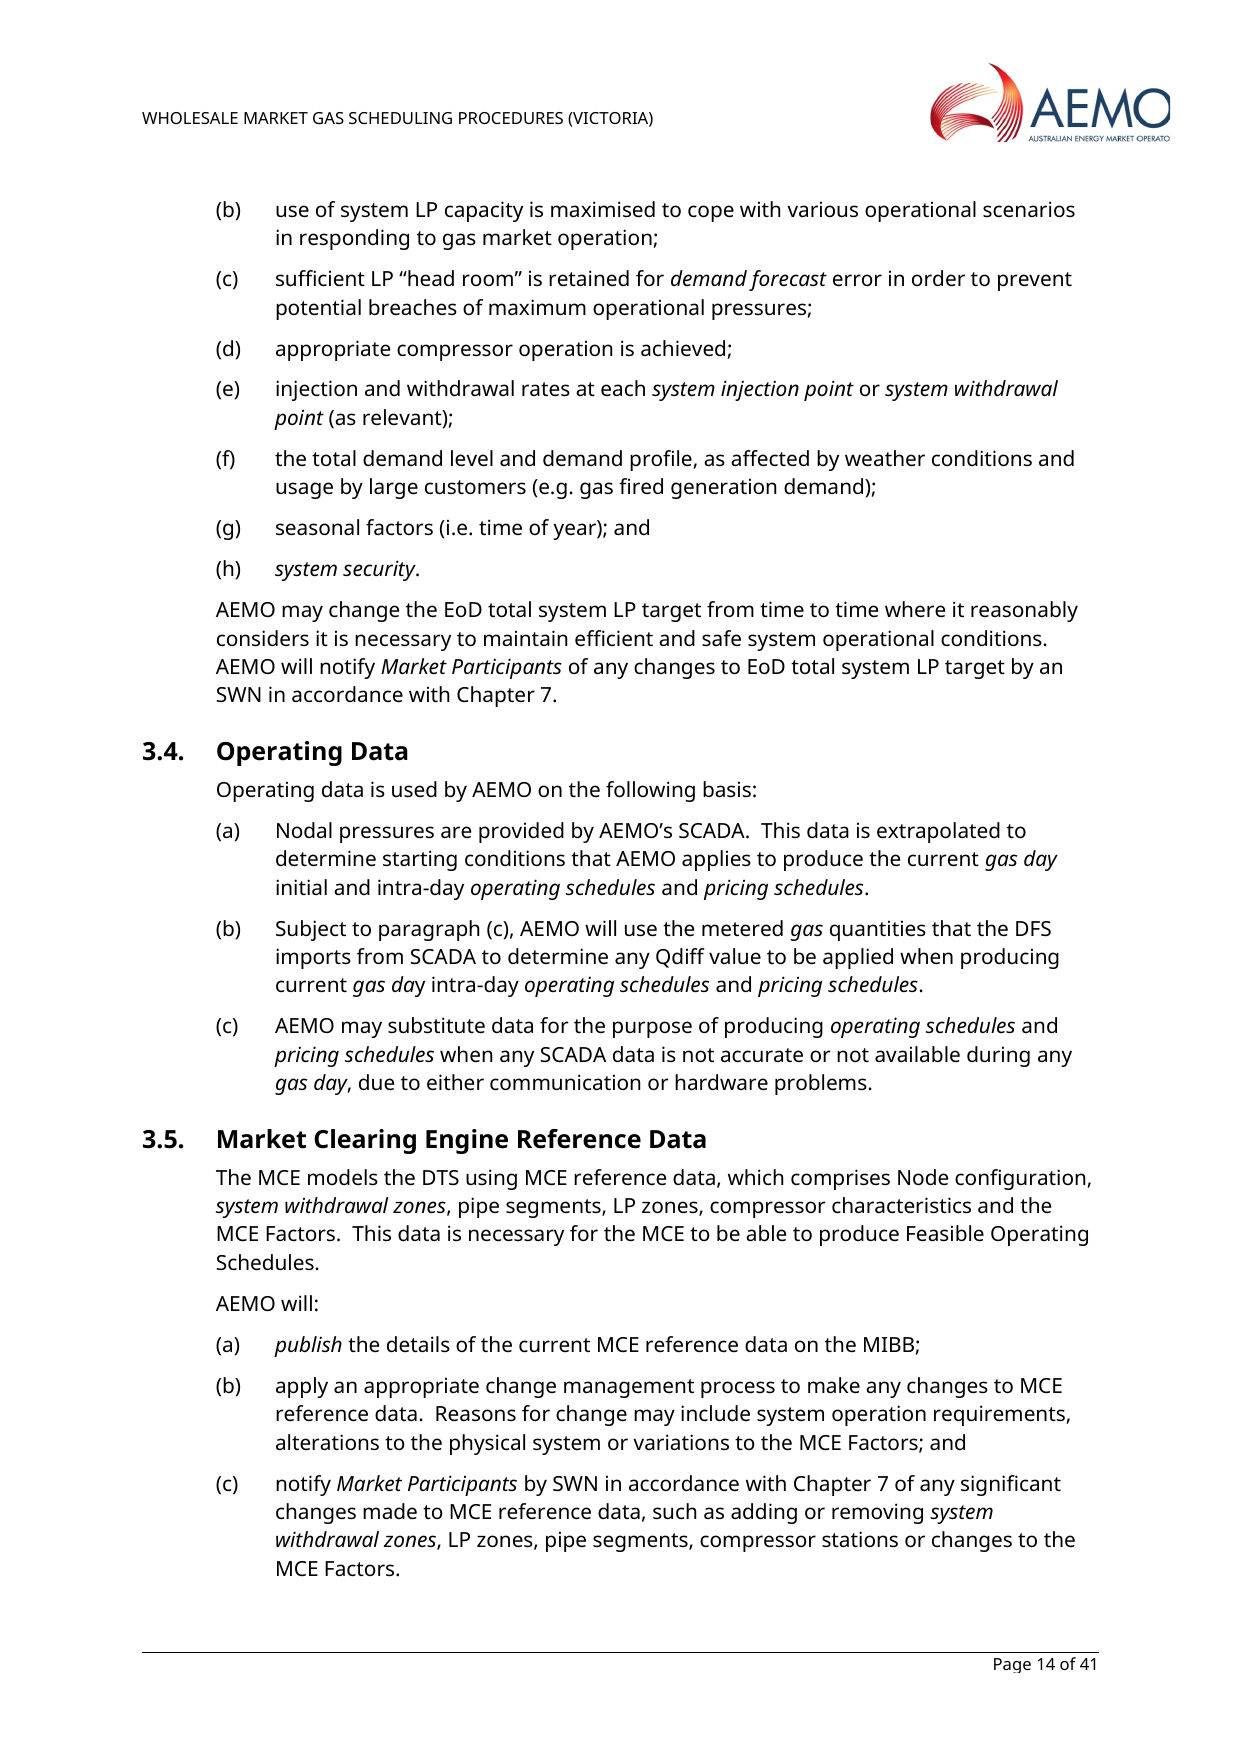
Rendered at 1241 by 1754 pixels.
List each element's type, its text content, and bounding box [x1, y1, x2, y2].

list system security. [216, 554, 1098, 583]
list AEMO may substitute data for the purpose of producing operating schedules and pricing schedules when any SCADA data is not accurate or not available during any gas day, due to either communication or hardware problems. [216, 1011, 1098, 1097]
list notify Market Participants by SWN in accordance with Chapter 7 of any significant changes made to MCE reference data, such as adding or removing system withdrawal zones, LP zones, pipe segments, compressor stations or changes to the MCE Factors. [216, 1469, 1098, 1582]
subtitle Market Clearing Engine Reference Data [142, 1122, 1098, 1156]
subtitle Operating Data [142, 734, 1098, 768]
list the total demand level and demand profile, as affected by weather conditions and usage by large customers (e.g. gas fired generation demand); [216, 444, 1098, 501]
text The MCE models the DTS using MCE reference data, which comprises Node configuration, system withdrawal zones, pipe segments, LP zones, compressor characteristics and the MCE Factors. This data is necessary for the MCE to be able to produce Feasible Operating Schedules. [216, 1163, 1098, 1276]
list sufficient LP “head room” is retained for demand forecast error in order to prevent potential breaches of maximum operational pressures; [216, 264, 1098, 321]
list appropriate compressor operation is achieved; [216, 334, 1098, 362]
list use of system LP capacity is maximised to cope with various operational scenarios in responding to gas market operation; [216, 195, 1098, 252]
list apply an appropriate change management process to make any changes to MCE reference data. Reasons for change may include system operation requirements, alterations to the physical system or variations to the MCE Factors; and [216, 1371, 1098, 1456]
list publish the details of the current MCE reference data on the MIBB; [216, 1330, 1098, 1358]
list injection and withdrawal rates at each system injection point or system withdrawal point (as relevant); [216, 374, 1098, 431]
text Operating data is used by AEMO on the following basis: [216, 775, 1098, 803]
list seasonal factors (i.e. time of year); and [216, 513, 1098, 542]
text AEMO may change the EoD total system LP target from time to time where it reasonably considers it is necessary to maintain efficient and safe system operational conditions. AEMO will notify Market Participants of any changes to EoD total system LP target by an SWN in accordance with Chapter 7. [216, 595, 1098, 709]
text AEMO will: [216, 1289, 1098, 1317]
picture [929, 62, 1170, 141]
list Nodal pressures are provided by AEMO’s SCADA. This data is extrapolated to determine starting conditions that AEMO applies to produce the current gas day initial and intra-day operating schedules and pricing schedules. [216, 816, 1098, 901]
list Subject to paragraph (c), AEMO will use the metered gas quantities that the DFS imports from SCADA to determine any Qdiff value to be applied when producing current gas day intra-day operating schedules and pricing schedules. [216, 914, 1098, 999]
